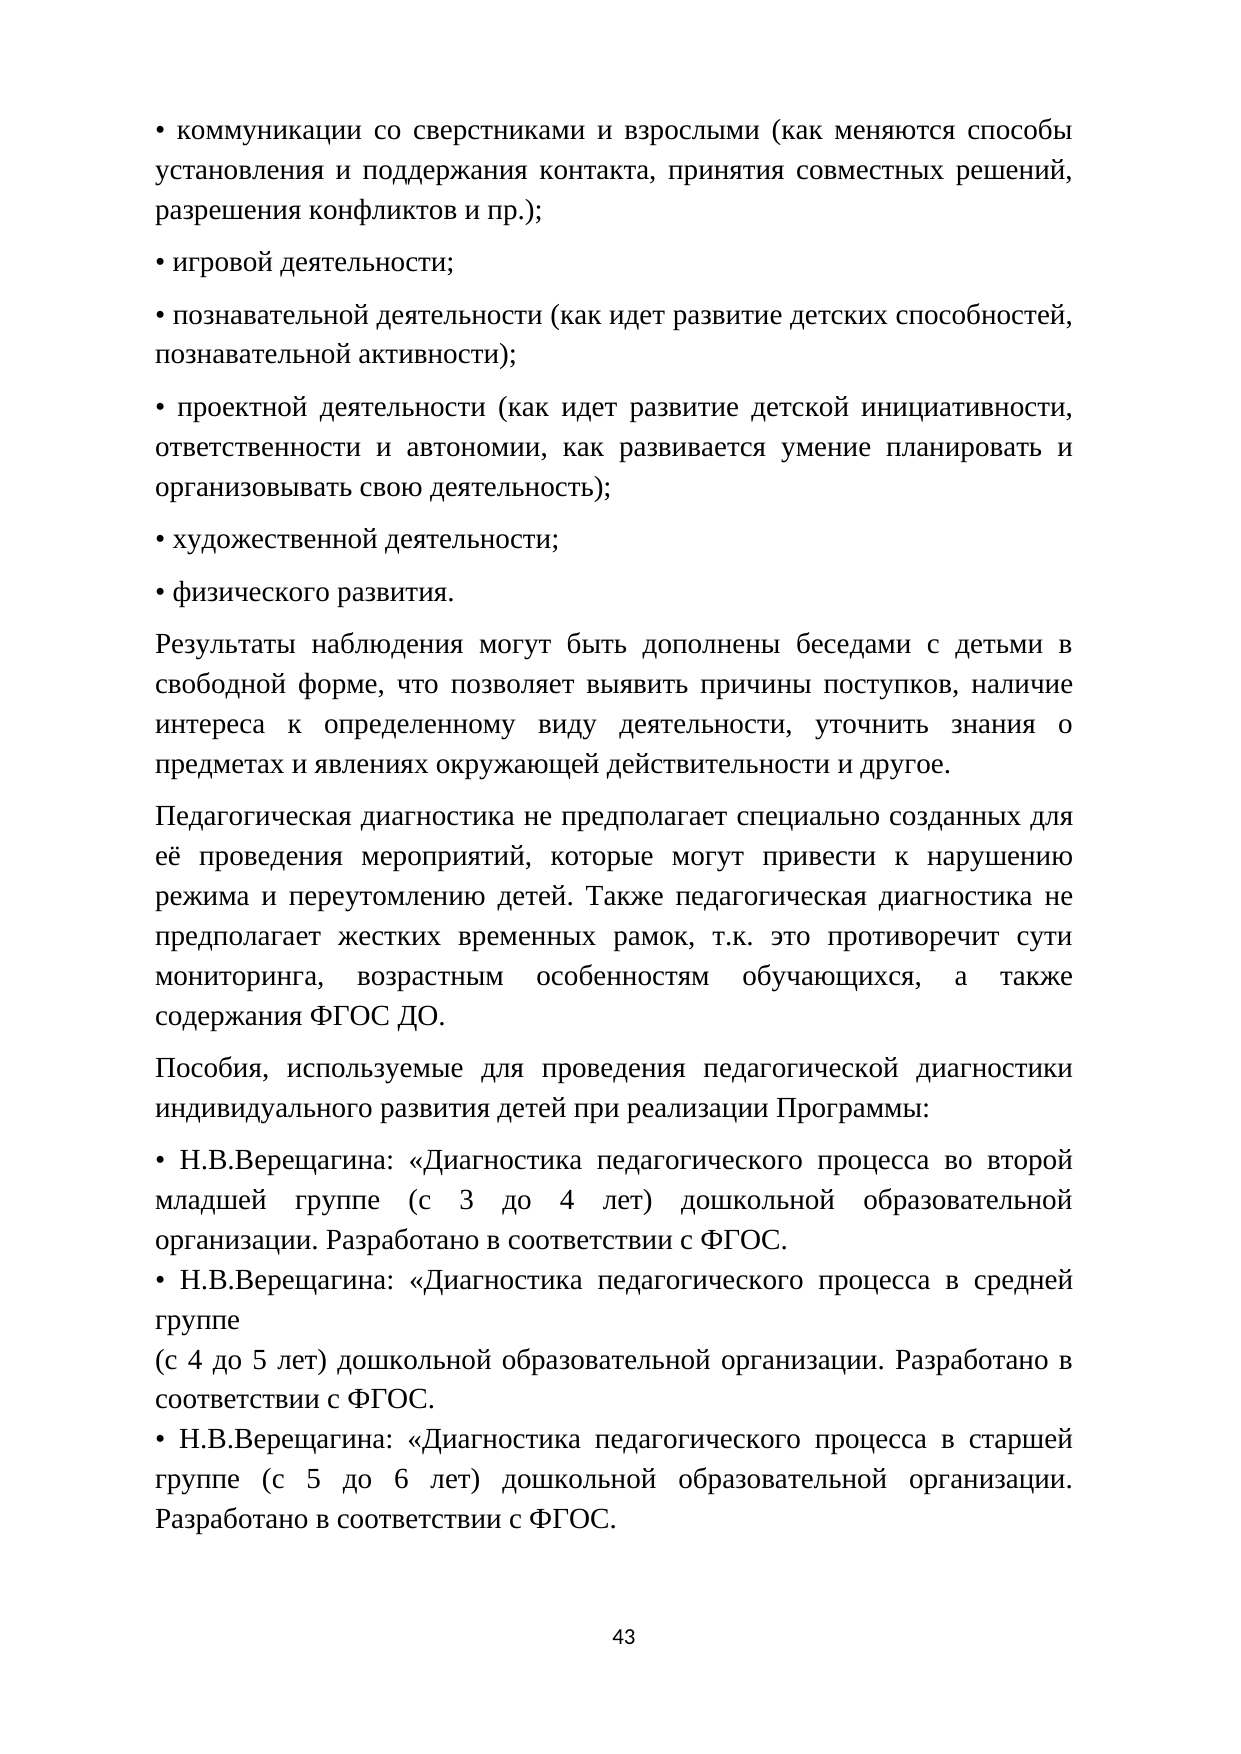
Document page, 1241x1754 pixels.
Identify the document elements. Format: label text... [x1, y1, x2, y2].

text • коммуникации со сверстниками и взрослыми (как меняются способы установления и поддержания контакта, принятия совместных решений, разрешения конфликтов и пр.); [155, 112, 1074, 226]
text • проектной деятельности (как идет развитие детской инициативности, ответственности и автономии, как развивается умение планировать и организовывать свою деятельность); [155, 389, 1074, 502]
list • Н.В.Верещагина: «Диагностика педагогического процесса в средней группе [155, 1262, 1074, 1335]
text • познавательной деятельности (как идет развитие детских способностей, познавательной активности); [155, 297, 1074, 370]
list (с 4 до 5 лет) дошкольной образовательной организации. Разработано в соответствии с ФГОС. [155, 1342, 1074, 1415]
text Педагогическая диагностика не предполагает специально созданных для её проведения мероприятий, которые могут привести к нарушению режима и переутомлению детей. Также педагогическая диагностика не предполагает жестких временных рамок, т.к. это противоречит сути мониторинга, возрастным особенностям обучающихся, а также содержания ФГОС ДО. [155, 798, 1074, 1031]
text • художественной деятельности; [155, 521, 1074, 555]
text • физического развития. [155, 574, 1074, 607]
text Пособия, используемые для проведения педагогической диагностики индивидуального развития детей при реализации Программы: [155, 1050, 1074, 1123]
list • Н.В.Верещагина: «Диагностика педагогического процесса во второй младшей группе (с 3 до 4 лет) дошкольной образовательной организации. Разработано в соответствии с ФГОС. [155, 1142, 1074, 1256]
text • игровой деятельности; [155, 244, 1074, 278]
text Результаты наблюдения могут быть дополнены беседами с детьми в свободной форме, что позволяет выявить причины поступков, наличие интереса к определенному виду деятельности, уточнить знания о предметах и явлениях окружающей действительности и другое. [155, 626, 1074, 779]
list • Н.В.Верещагина: «Диагностика педагогического процесса в старшей группе (с 5 до 6 лет) дошкольной образовательной организации. Разработано в соответствии с ФГОС. [155, 1422, 1074, 1535]
